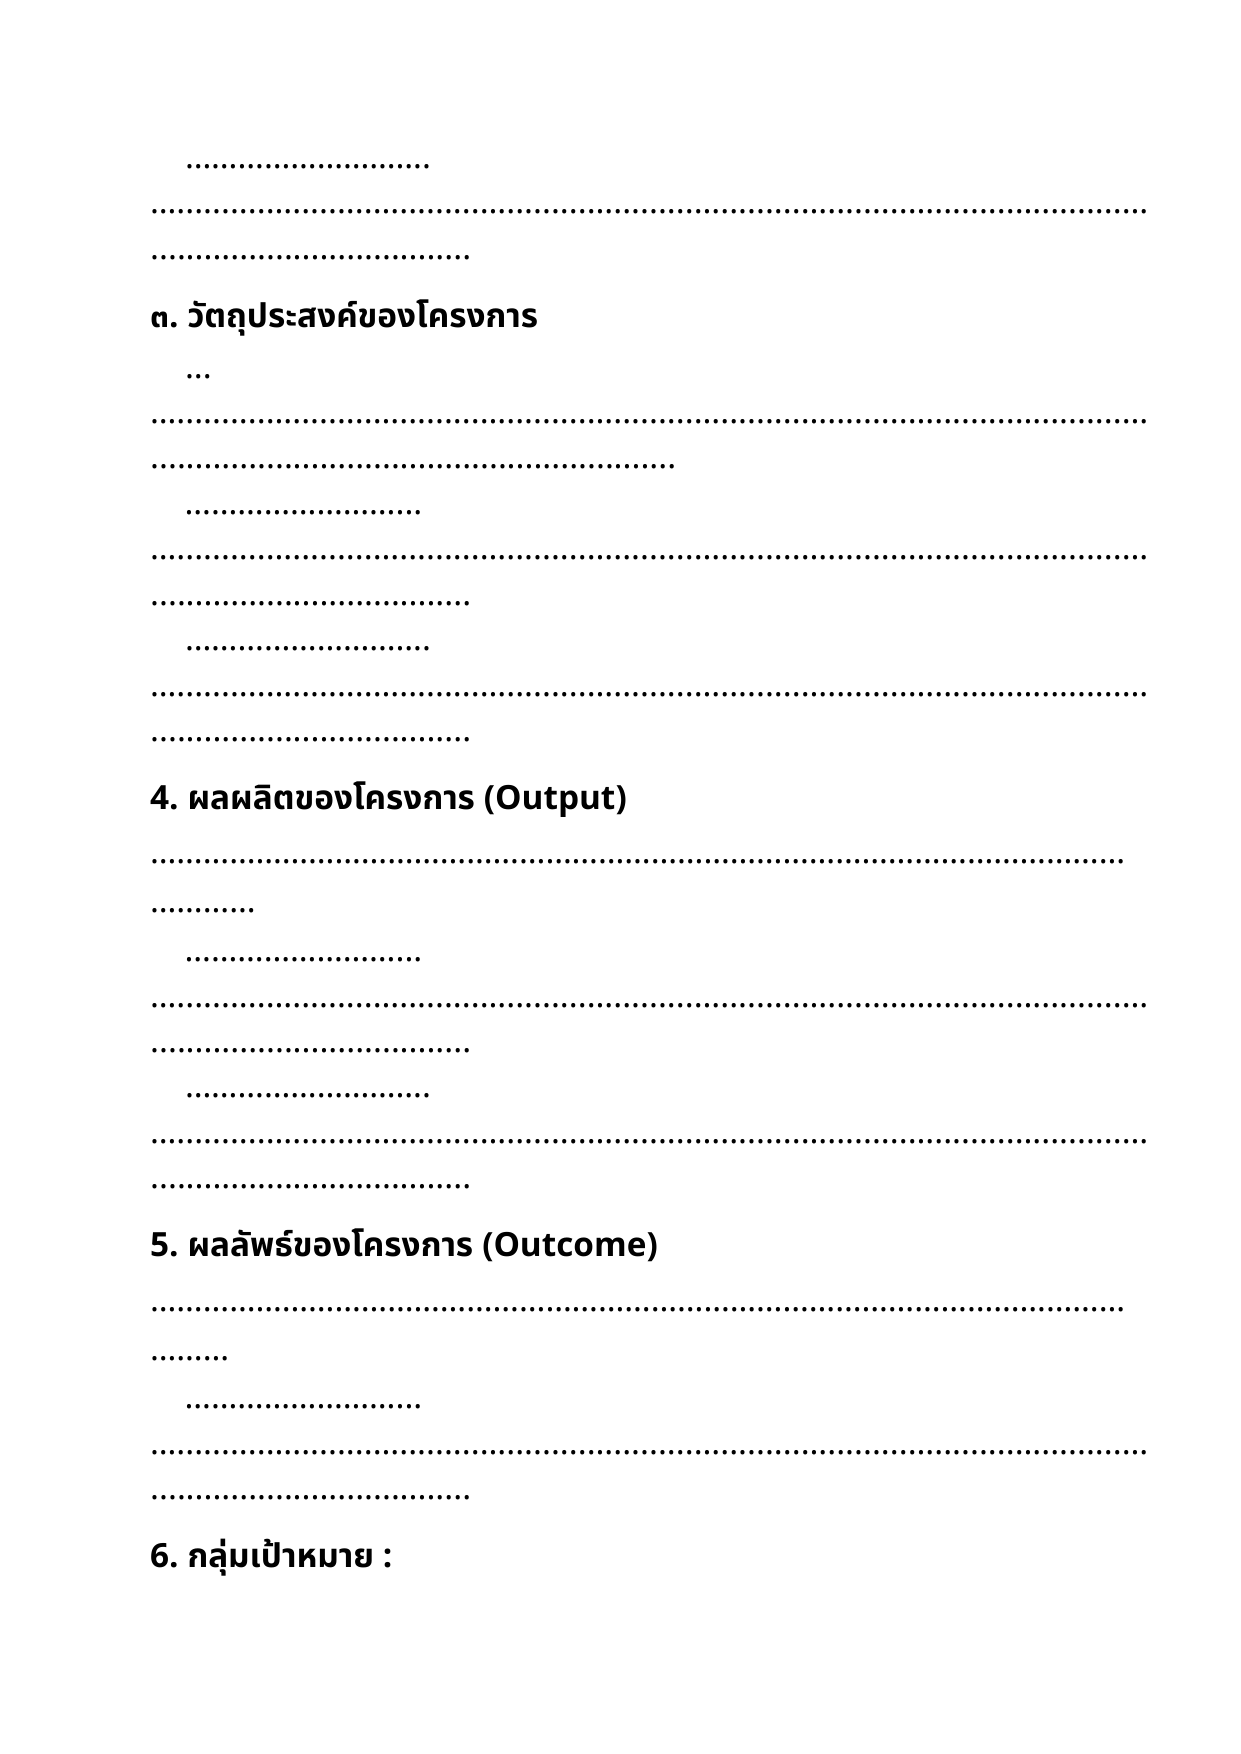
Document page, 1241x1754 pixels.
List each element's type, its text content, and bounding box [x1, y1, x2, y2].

text ……………………….…................................................................................................................................................. [150, 1062, 1152, 1198]
text ๓. วัตถุประสงค์ของโครงการ [150, 292, 1152, 342]
text ……………………….…................................................................................................................................................. [150, 133, 1152, 269]
text 6. กลุ่มเป้าหมาย : [150, 1532, 1152, 1583]
text 4. ผลผลิตของโครงการ (Output)…………………………………………………………………………………………………………… [150, 774, 1152, 922]
text 5. ผลลัพธ์ของโครงการ (Outcome)………………………………………………………………………………………………………… [150, 1221, 1152, 1370]
text ……………………….…................................................................................................................................................. [150, 615, 1152, 751]
